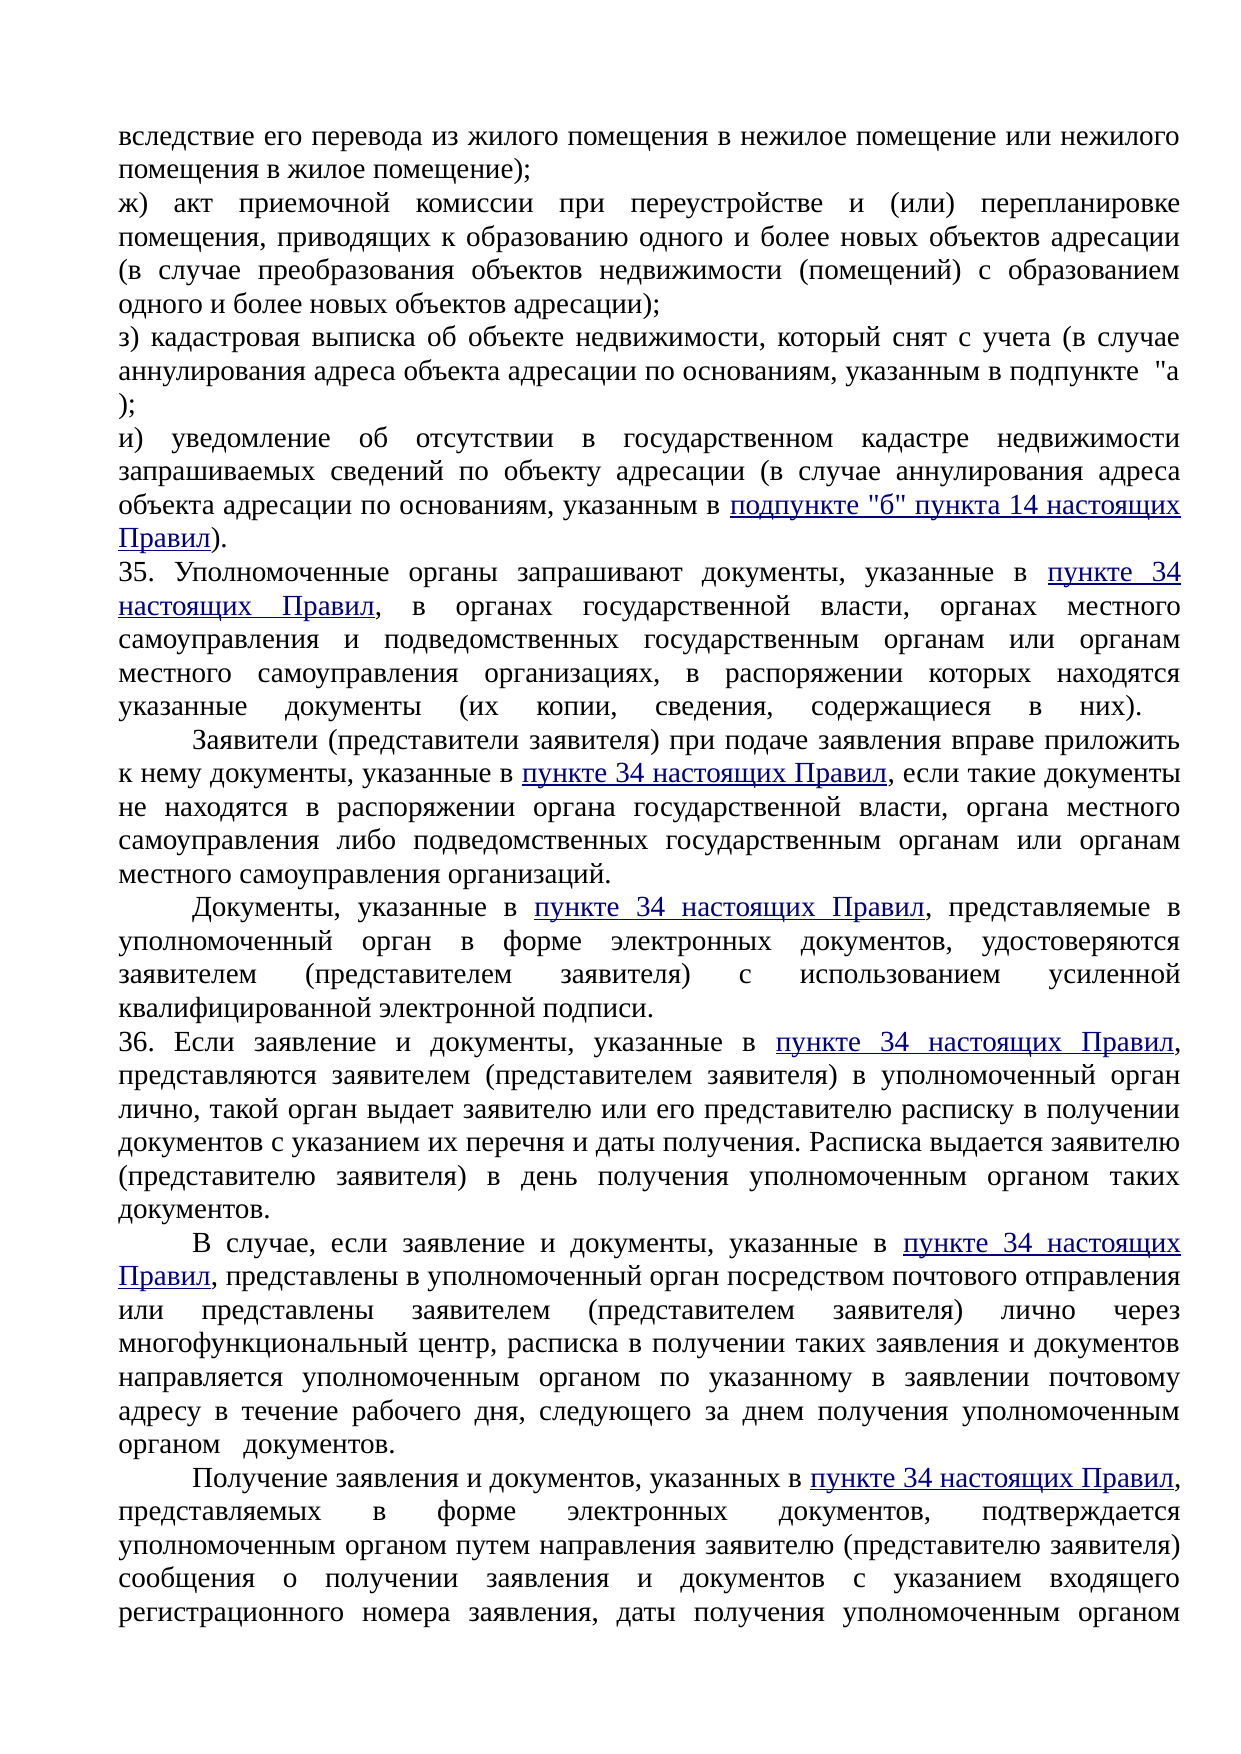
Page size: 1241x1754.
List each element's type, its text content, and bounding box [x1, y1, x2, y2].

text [118, 1024, 1181, 1627]
text ж) акт приемочной комиссии при переустройстве и (или) перепланировке помещения, приводящих к образованию одного и более новых объектов адресации (в случае преобразования объектов недвижимости (помещений) с образованием одного и более новых объектов адресации); [118, 185, 1181, 319]
text и) уведомление об отсутствии в государственном кадастре недвижимости запрашиваемых сведений по объекту адресации (в случае аннулирования адреса объекта адресации по основаниям, указанным в подпункте "б" пункта 14 настоящих Правил). [118, 420, 1181, 554]
text 35. Уполномоченные органы запрашивают документы, указанные в пункте 34 настоящих Правил, в органах государственной власти, органах местного самоуправления и подведомственных государственным органам или органам местного самоуправления организациях, в распоряжении которых находятся указанные документы (их копии, сведения, содержащиеся в них). Заявители (представители заявителя) при подаче заявления вправе приложить к нему документы, указанные в пункте 34 настоящих Правил, если такие документы не находятся в распоряжении органа государственной власти, органа местного самоуправления либо подведомственных государственным органам или органам местного самоуправления организаций. [118, 554, 1181, 889]
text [118, 118, 1181, 185]
text з) кадастровая выписка об объекте недвижимости, который снят с учета (в случае аннулирования адреса объекта адресации по основаниям, указанным в подпункте "а ); [118, 319, 1181, 420]
text Документы, указанные в пункте 34 настоящих Правил, представляемые в уполномоченный орган в форме электронных документов, удостоверяются заявителем (представителем заявителя) с использованием усиленной квалифицированной электронной подписи. [118, 889, 1181, 1024]
